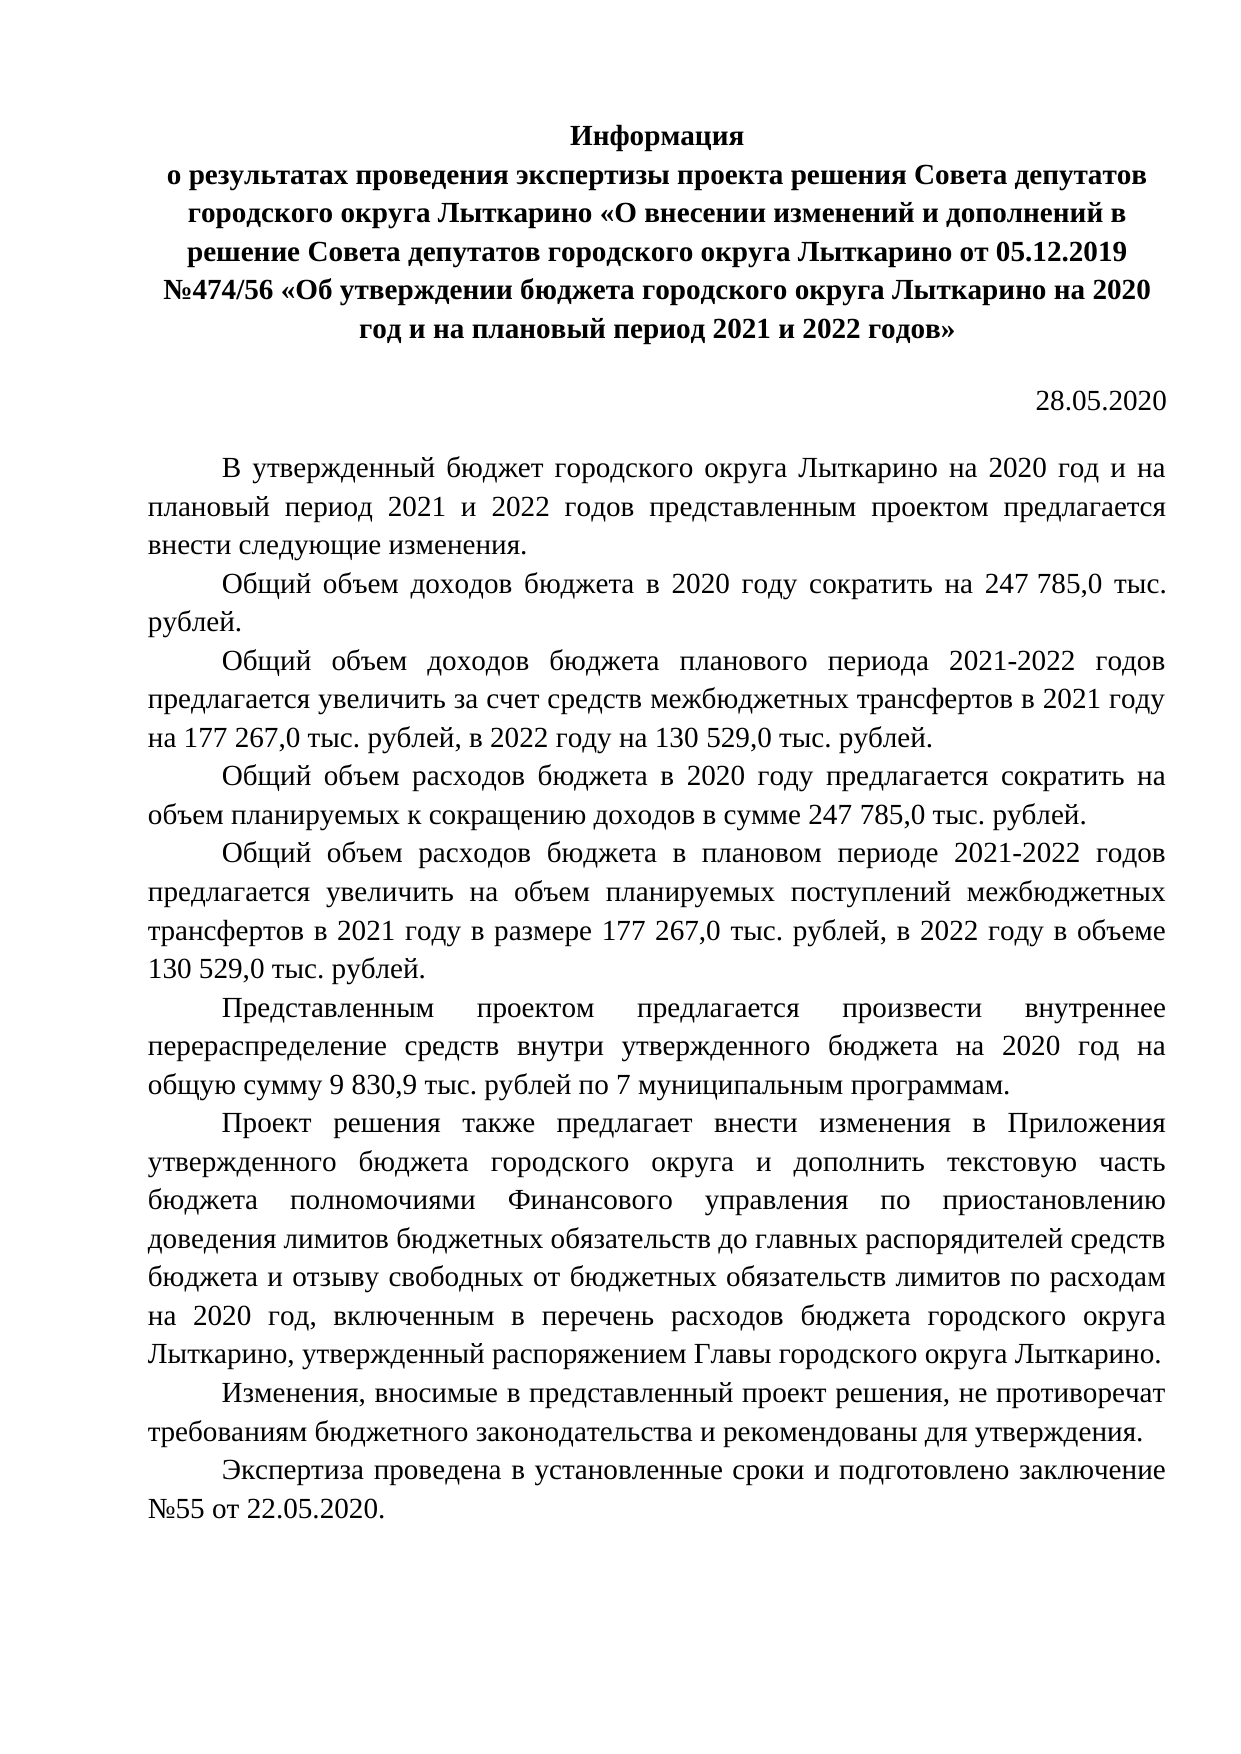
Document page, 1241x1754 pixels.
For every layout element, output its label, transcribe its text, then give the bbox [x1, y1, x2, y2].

list Общий объем доходов бюджета планового периода 2021-2022 годов предлагается увеличить за счет средств межбюджетных трансфертов в 2021 году на 177 267,0 тыс. рублей, в 2022 году на 130 529,0 тыс. рублей. [148, 643, 1167, 753]
text Информация [148, 118, 1167, 152]
text Общий объем расходов бюджета в 2020 году предлагается сократить на объем планируемых к сокращению доходов в сумме 247 785,0 тыс. рублей. [148, 758, 1167, 831]
list Проект решения также предлагает внести изменения в Приложения утвержденного бюджета городского округа и дополнить текстовую часть бюджета полномочиями Финансового управления по приостановлению доведения лимитов бюджетных обязательств до главных распорядителей средств бюджета и отзыву свободных от бюджетных обязательств лимитов по расходам на 2020 год, включенным в перечень расходов бюджета городского округа Лыткарино, утвержденный распоряжением Главы городского округа Лыткарино. [148, 1105, 1167, 1370]
list Общий объем доходов бюджета в 2020 году сократить на 247 785,0 тыс. рублей. [148, 566, 1167, 638]
text 28.05.2020 [148, 383, 1167, 417]
list Изменения, вносимые в представленный проект решения, не противоречат требованиям бюджетного законодательства и рекомендованы для утверждения. [148, 1375, 1167, 1447]
list Представленным проектом предлагается произвести внутреннее перераспределение средств внутри утвержденного бюджета на 2020 год на общую сумму 9 830,9 тыс. рублей по 7 муниципальным программам. [148, 990, 1167, 1100]
list Общий объем расходов бюджета в плановом периоде 2021-2022 годов предлагается увеличить на объем планируемых поступлений межбюджетных трансфертов в 2021 году в размере 177 267,0 тыс. рублей, в 2022 году в объеме 130 529,0 тыс. рублей. [148, 836, 1167, 985]
text о результатах проведения экспертизы проекта решения Совета депутатов городского округа Лыткарино «О внесении изменений и дополнений в решение Совета депутатов городского округа Лыткарино от 05.12.2019 №474/56 «Об утверждении бюджета городского округа Лыткарино на 2020 год и на плановый период 2021 и 2022 годов» [148, 157, 1167, 344]
text Экспертиза проведена в установленные сроки и подготовлено заключение №55 от 22.05.2020. [148, 1452, 1167, 1524]
text В утвержденный бюджет городского округа Лыткарино на 2020 год и на плановый период 2021 и 2022 годов представленным проектом предлагается внести следующие изменения. [148, 450, 1167, 561]
